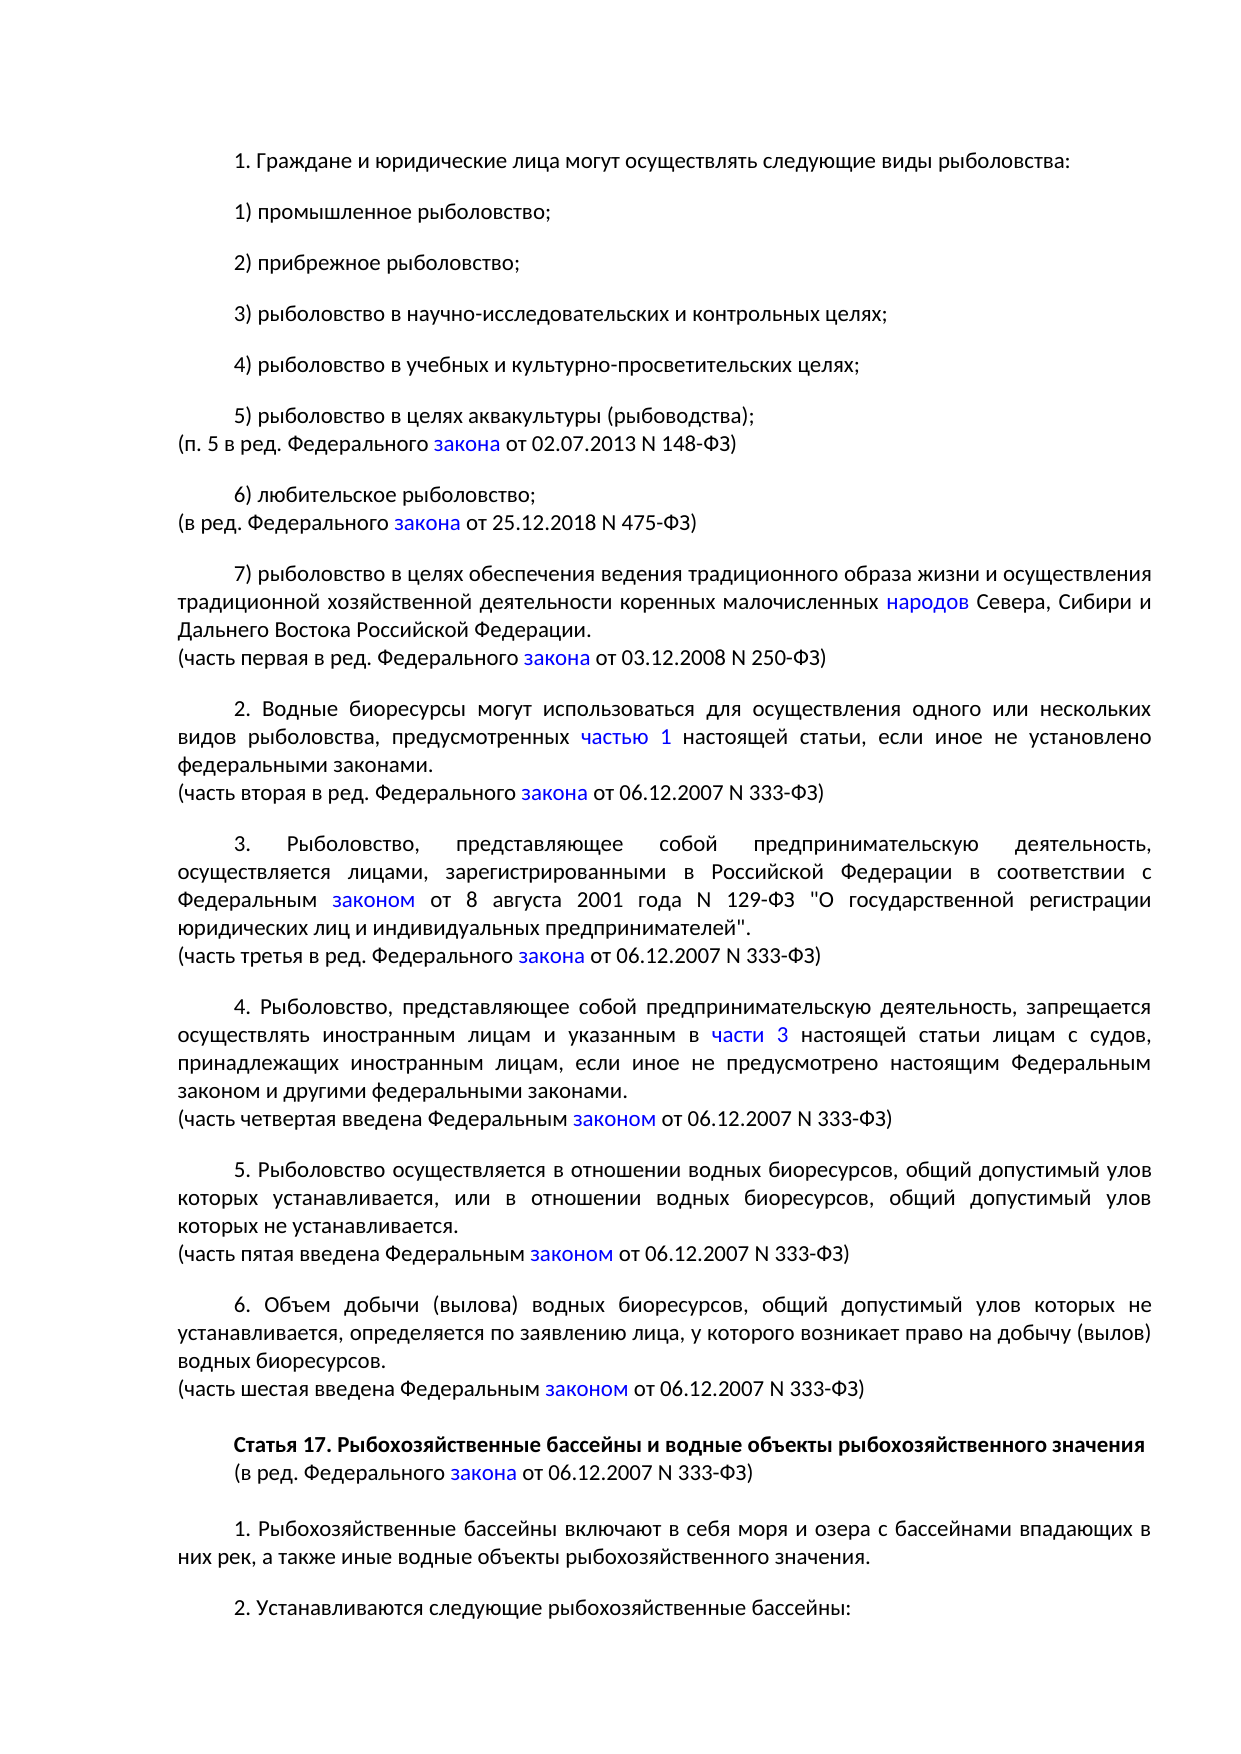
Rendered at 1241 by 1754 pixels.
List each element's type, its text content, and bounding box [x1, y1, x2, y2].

text 1) промышленное рыболовство; [177, 197, 1152, 225]
text (часть вторая в ред. Федерального закона от 06.12.2007 N 333-ФЗ) [177, 778, 1152, 806]
text 4. Рыболовство, представляющее собой предпринимательскую деятельность, запрещается осуществлять иностранным лицам и указанным в части 3 настоящей статьи лицам с судов, принадлежащих иностранным лицам, если иное не предусмотрено настоящим Федеральным законом и другими федеральными законами. [177, 992, 1152, 1104]
text (часть шестая введена Федеральным законом от 06.12.2007 N 333-ФЗ) [177, 1374, 1152, 1402]
text 6. Объем добычи (вылова) водных биоресурсов, общий допустимый улов которых не устанавливается, определяется по заявлению лица, у которого возникает право на добычу (вылов) водных биоресурсов. [177, 1290, 1152, 1374]
text 1. Граждане и юридические лица могут осуществлять следующие виды рыболовства: [177, 146, 1152, 174]
text (часть первая в ред. Федерального закона от 03.12.2008 N 250-ФЗ) [177, 643, 1152, 671]
title Статья 17. Рыбохозяйственные бассейны и водные объекты рыбохозяйственного значения [177, 1430, 1152, 1458]
text 4) рыболовство в учебных и культурно-просветительских целях; [177, 350, 1152, 378]
text (в ред. Федерального закона от 25.12.2018 N 475-ФЗ) [177, 508, 1152, 536]
text (часть четвертая введена Федеральным законом от 06.12.2007 N 333-ФЗ) [177, 1104, 1152, 1132]
text 5) рыболовство в целях аквакультуры (рыбоводства); [177, 401, 1152, 429]
text (часть пятая введена Федеральным законом от 06.12.2007 N 333-ФЗ) [177, 1239, 1152, 1267]
text 2. Водные биоресурсы могут использоваться для осуществления одного или нескольких видов рыболовства, предусмотренных частью 1 настоящей статьи, если иное не установлено федеральными законами. [177, 694, 1152, 778]
text 1. Рыбохозяйственные бассейны включают в себя моря и озера с бассейнами впадающих в них рек, а также иные водные объекты рыбохозяйственного значения. [177, 1514, 1152, 1570]
text (часть третья в ред. Федерального закона от 06.12.2007 N 333-ФЗ) [177, 941, 1152, 969]
text (п. 5 в ред. Федерального закона от 02.07.2013 N 148-ФЗ) [177, 429, 1152, 457]
text 7) рыболовство в целях обеспечения ведения традиционного образа жизни и осуществления традиционной хозяйственной деятельности коренных малочисленных народов Севера, Сибири и Дальнего Востока Российской Федерации. [177, 559, 1152, 643]
text 3) рыболовство в научно-исследовательских и контрольных целях; [177, 299, 1152, 327]
text 5. Рыболовство осуществляется в отношении водных биоресурсов, общий допустимый улов которых устанавливается, или в отношении водных биоресурсов, общий допустимый улов которых не устанавливается. [177, 1155, 1152, 1239]
text 2) прибрежное рыболовство; [177, 248, 1152, 276]
text 6) любительское рыболовство; [177, 480, 1152, 508]
text 2. Устанавливаются следующие рыбохозяйственные бассейны: [177, 1593, 1152, 1621]
text (в ред. Федерального закона от 06.12.2007 N 333-ФЗ) [177, 1458, 1152, 1486]
text 3. Рыболовство, представляющее собой предпринимательскую деятельность, осуществляется лицами, зарегистрированными в Российской Федерации в соответствии с Федеральным законом от 8 августа 2001 года N 129-ФЗ "О государственной регистрации юридических лиц и индивидуальных предпринимателей". [177, 829, 1152, 941]
